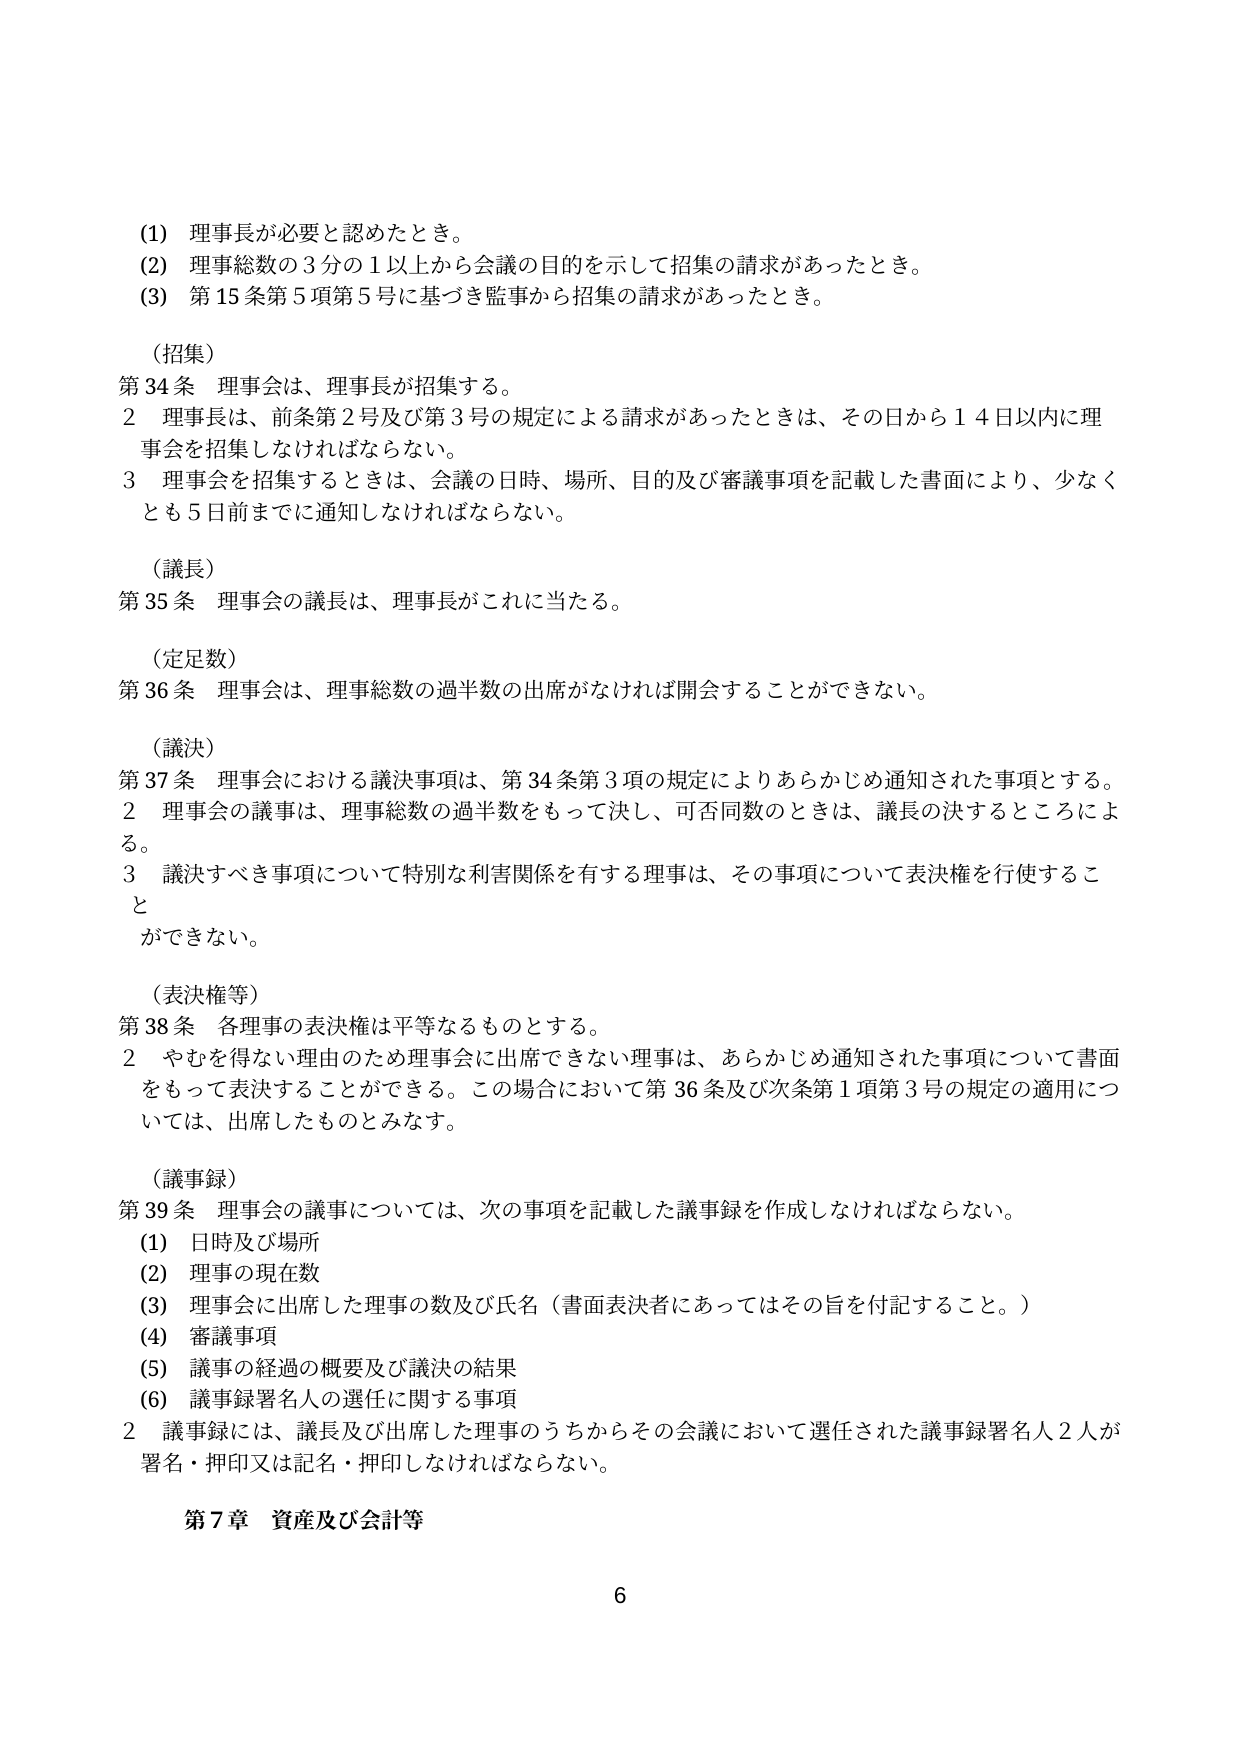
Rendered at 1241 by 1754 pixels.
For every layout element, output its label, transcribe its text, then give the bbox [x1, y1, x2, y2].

text 第39条 理事会の議事については、次の事項を記載した議事録を作成しなければならない。 [118, 1193, 1122, 1225]
text (3) 理事会に出席した理事の数及び氏名（書面表決者にあってはその旨を付記すること。） [118, 1288, 1122, 1319]
text 第36条 理事会は、理事総数の過半数の出席がなければ開会することができない。 [118, 673, 1122, 705]
text （議長） [118, 553, 1122, 584]
text (1) 理事長が必要と認めたとき。 [118, 216, 1122, 248]
text （定足数） [118, 642, 1122, 673]
text ２ やむを得ない理由のため理事会に出席できない理事は、あらかじめ通知された事項について書面をもって表決することができる。この場合において第36条及び次条第１項第３号の規定の適用については、出席したものとみなす。 [118, 1041, 1122, 1136]
text （表決権等） [118, 978, 1122, 1009]
text （議決） [118, 731, 1122, 763]
text ２ 理事長は、前条第２号及び第３号の規定による請求があったときは、その日から１４日以内に理事会を招集しなければならない。 [118, 400, 1122, 463]
text ２ 議事録には、議長及び出席した理事のうちからその会議において選任された議事録署名人２人が署名・押印又は記名・押印しなければならない。 [118, 1414, 1122, 1477]
text (2) 理事の現在数 [118, 1256, 1122, 1288]
text 第７章 資産及び会計等 [118, 1503, 1122, 1535]
text (3) 第15条第５項第５号に基づき監事から招集の請求があったとき。 [118, 279, 1122, 311]
text 第38条 各理事の表決権は平等なるものとする。 [118, 1009, 1122, 1041]
text （招集） [118, 337, 1122, 369]
text ができない。 [118, 920, 1122, 952]
text 第37条 理事会における議決事項は、第34条第３項の規定によりあらかじめ通知された事項とする。 [118, 763, 1122, 794]
text ３ 議決すべき事項について特別な利害関係を有する理事は、その事項について表決権を行使すること [118, 857, 1122, 920]
text (2) 理事総数の３分の１以上から会議の目的を示して招集の請求があったとき。 [118, 248, 1122, 279]
text ２ 理事会の議事は、理事総数の過半数をもって決し、可否同数のときは、議長の決するところによる。 [118, 794, 1122, 857]
text (4) 審議事項 [118, 1319, 1122, 1351]
text (1) 日時及び場所 [118, 1225, 1122, 1256]
text 第35条 理事会の議長は、理事長がこれに当たる。 [118, 584, 1122, 616]
text 第34条 理事会は、理事長が招集する。 [118, 369, 1122, 400]
text （議事録） [118, 1162, 1122, 1193]
text ３ 理事会を招集するときは、会議の日時、場所、目的及び審議事項を記載した書面により、少なくとも５日前までに通知しなければならない。 [118, 463, 1122, 526]
text (6) 議事録署名人の選任に関する事項 [118, 1383, 1122, 1414]
text (5) 議事の経過の概要及び議決の結果 [118, 1351, 1122, 1383]
